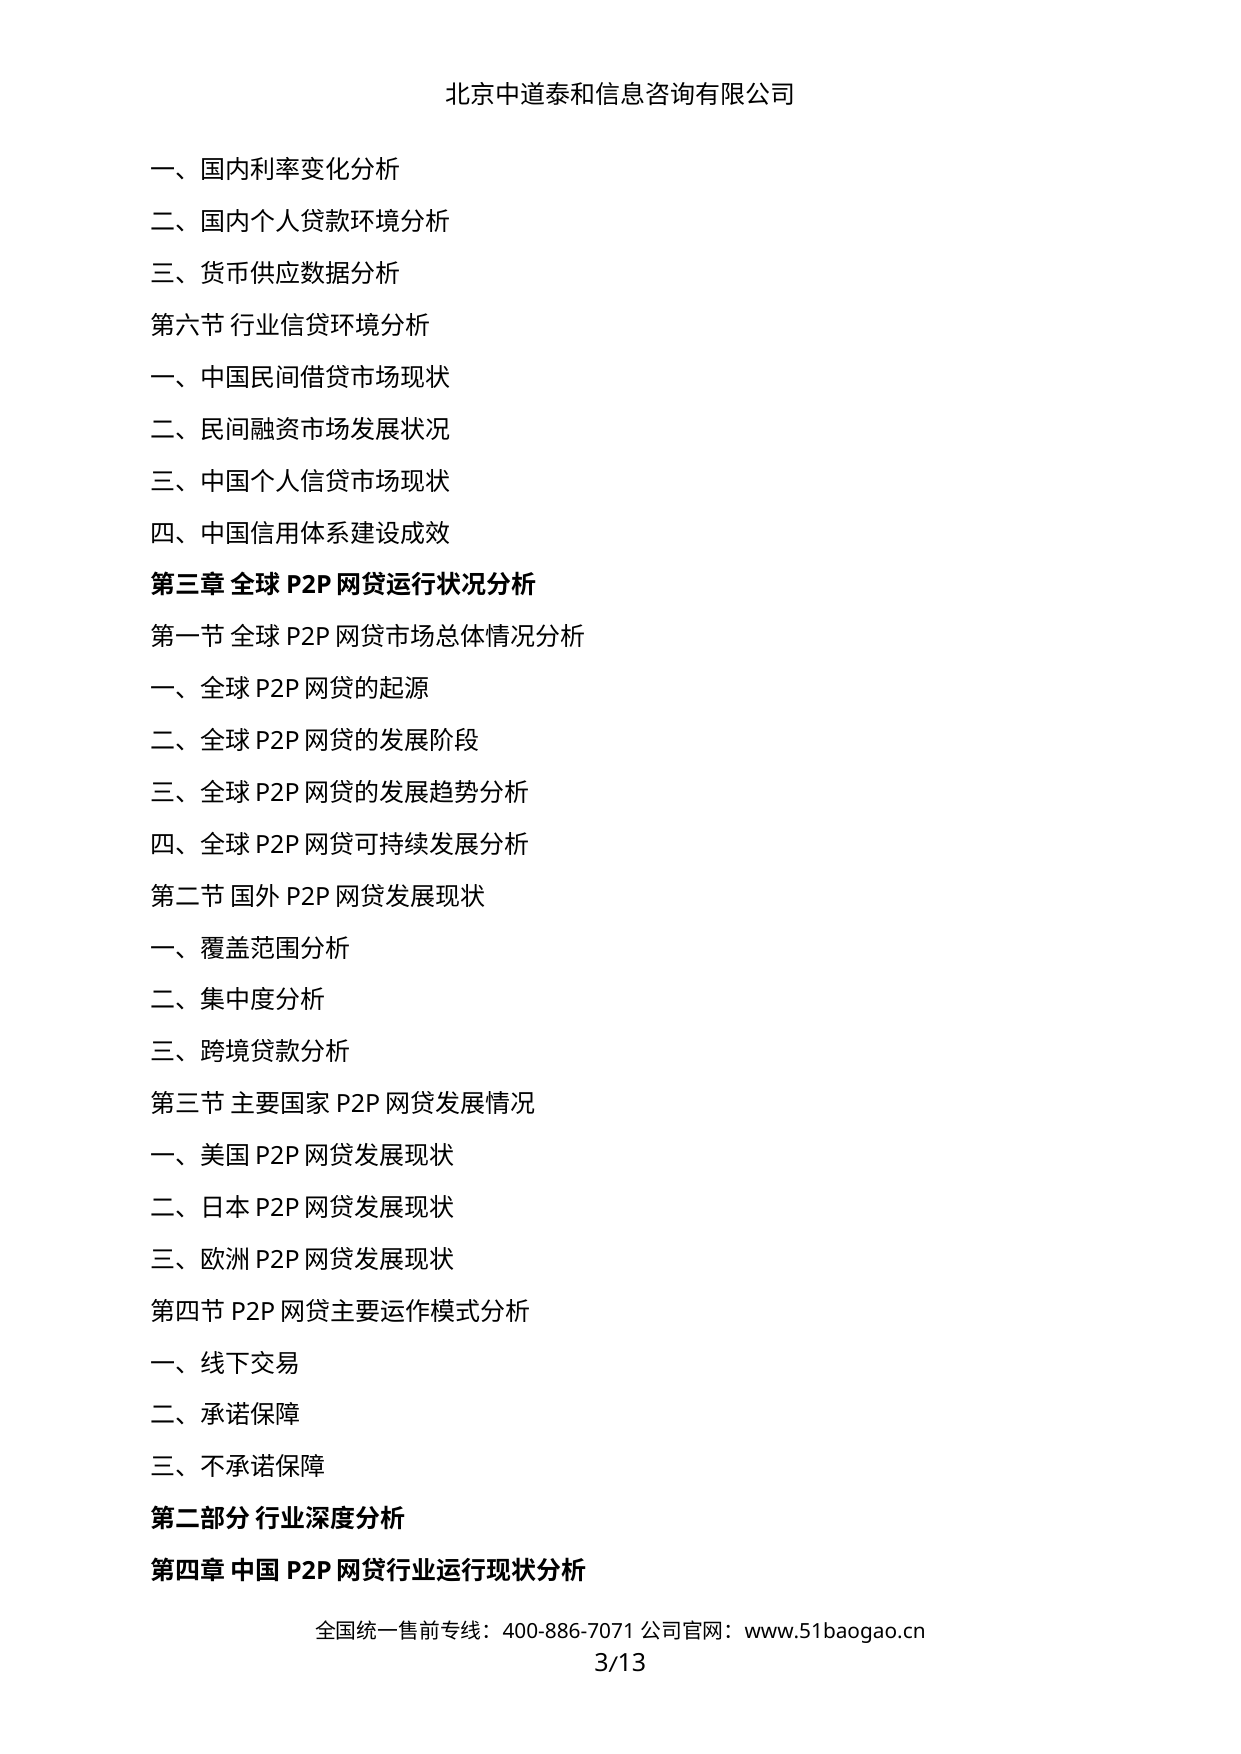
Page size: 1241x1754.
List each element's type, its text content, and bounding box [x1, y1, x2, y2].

text 三、中国个人信贷市场现状 [150, 461, 1090, 497]
text 二、日本P2P网贷发展现状 [150, 1187, 1090, 1224]
text 二、全球P2P网贷的发展阶段 [150, 721, 1090, 757]
text 第三节 主要国家P2P网贷发展情况 [150, 1084, 1090, 1120]
text 第六节 行业信贷环境分析 [150, 306, 1090, 342]
text 三、不承诺保障 [150, 1447, 1090, 1483]
text 二、国内个人贷款环境分析 [150, 202, 1090, 238]
text 一、全球P2P网贷的起源 [150, 669, 1090, 705]
text 四、全球P2P网贷可持续发展分析 [150, 824, 1090, 861]
text 一、中国民间借贷市场现状 [150, 357, 1090, 394]
text 一、美国P2P网贷发展现状 [150, 1136, 1090, 1172]
text 三、跨境贷款分析 [150, 1032, 1090, 1068]
text 一、覆盖范围分析 [150, 928, 1090, 964]
text 第一节 全球P2P网贷市场总体情况分析 [150, 617, 1090, 653]
text 第四节 P2P网贷主要运作模式分析 [150, 1291, 1090, 1327]
text 第三章 全球P2P网贷运行状况分析 [150, 565, 1090, 601]
text 一、国内利率变化分析 [150, 150, 1090, 186]
text 三、欧洲P2P网贷发展现状 [150, 1239, 1090, 1276]
text 二、民间融资市场发展状况 [150, 409, 1090, 446]
text 第二部分 行业深度分析 [150, 1499, 1090, 1535]
text 第二节 国外P2P网贷发展现状 [150, 876, 1090, 912]
text 四、中国信用体系建设成效 [150, 513, 1090, 549]
text 第四章 中国P2P网贷行业运行现状分析 [150, 1551, 1090, 1587]
text 三、全球P2P网贷的发展趋势分析 [150, 772, 1090, 809]
text 二、集中度分析 [150, 980, 1090, 1016]
text 二、承诺保障 [150, 1395, 1090, 1431]
text 一、线下交易 [150, 1343, 1090, 1379]
text 三、货币供应数据分析 [150, 254, 1090, 290]
